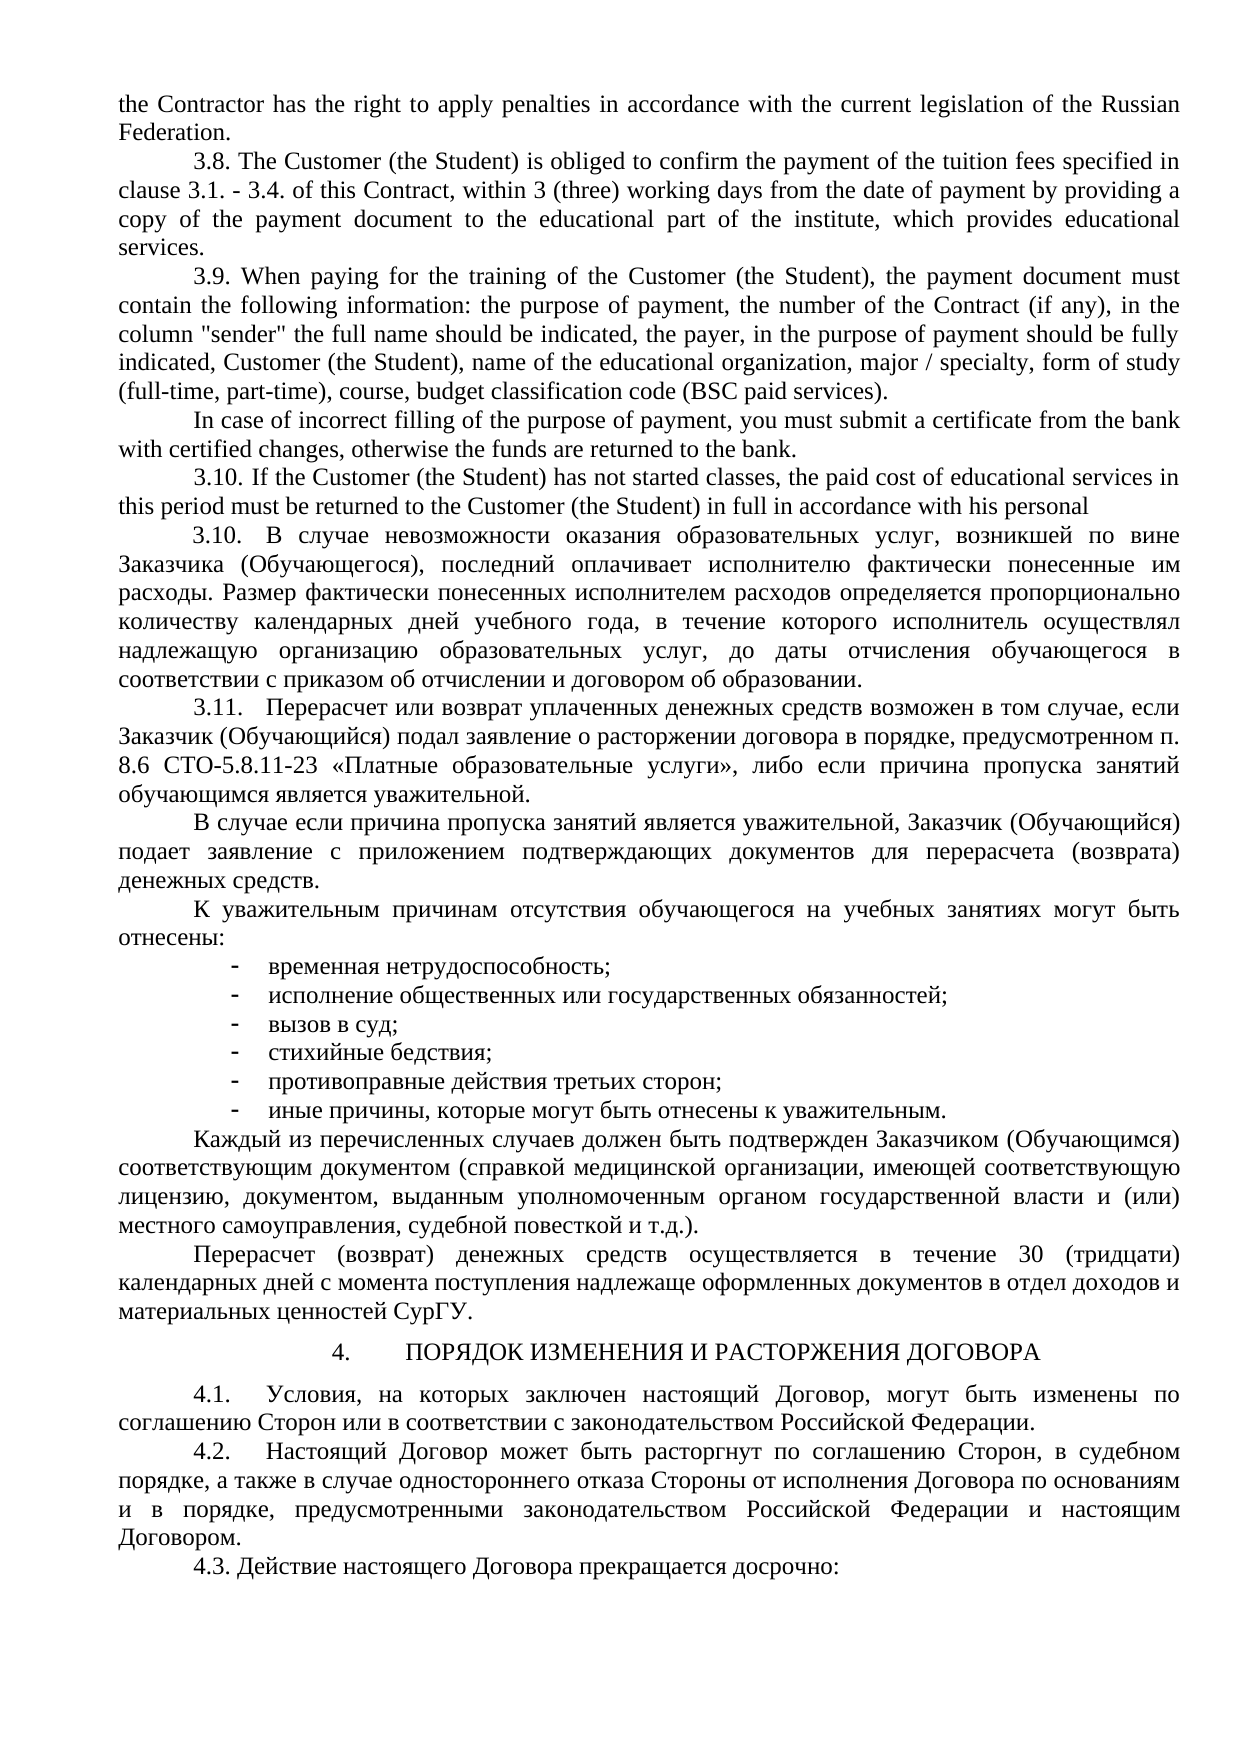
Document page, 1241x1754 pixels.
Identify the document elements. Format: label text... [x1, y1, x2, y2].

text Перерасчет (возврат) денежных средств осуществляется в течение 30 (тридцати) календарных дней с момента поступления надлежаще оформленных документов в отдел доходов и материальных ценностей СурГУ. [118, 1239, 1181, 1325]
text Каждый из перечисленных случаев должен быть подтвержден Заказчиком (Обучающимся) соответствующим документом (справкой медицинской организации, имеющей соответствующую лицензию, документом, выданным уполномоченным органом государственной власти и (или) местного самоуправления, судебной повесткой и т.д.). [118, 1124, 1181, 1239]
text 4.3. Действие настоящего Договора прекращается досрочно: [118, 1551, 1181, 1580]
text 3.10. В случае невозможности оказания образовательных услуг, возникшей по вине Заказчика (Обучающегося), последний оплачивает исполнителю фактически понесенные им расходы. Размер фактически понесенных исполнителем расходов определяется пропорционально количеству календарных дней учебного года, в течение которого исполнитель осуществлял надлежащую организацию образовательных услуг, до даты отчисления обучающегося в соответствии с приказом об отчислении и договором об образовании. [118, 520, 1181, 692]
list стихийные бедствия; [231, 1037, 1181, 1066]
text 3.8. The Customer (the Student) is obliged to confirm the payment of the tuition fees specified in clause 3.1. - 3.4. of this Contract, within 3 (three) working days from the date of payment by providing a copy of the payment document to the educational part of the institute, which provides educational services. [118, 146, 1181, 261]
list иные причины, которые могут быть отнесены к уважительным. [231, 1095, 1181, 1124]
list противоправные действия третьих сторон; [231, 1066, 1181, 1095]
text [118, 89, 1181, 146]
text 3.10. If the Customer (the Student) has not started classes, the paid cost of educational services in this period must be returned to the Customer (the Student) in full in accordance with his personal [118, 462, 1181, 520]
text В случае если причина пропуска занятий является уважительной, Заказчик (Обучающийся) подает заявление с приложением подтверждающих документов для перерасчета (возврата) денежных средств. [118, 807, 1181, 894]
text 3.11. Перерасчет или возврат уплаченных денежных средств возможен в том случае, если Заказчик (Обучающийся) подал заявление о расторжении договора в порядке, предусмотренном п. 8.6 СТО-5.8.11-23 «Платные образовательные услуги», либо если причина пропуска занятий обучающимся является уважительной. [118, 692, 1181, 807]
list исполнение общественных или государственных обязанностей; [231, 980, 1181, 1009]
text In case of incorrect filling of the purpose of payment, you must submit a certificate from the bank with certified changes, otherwise the funds are returned to the bank. [118, 405, 1181, 462]
text 3.9. When paying for the training of the Customer (the Student), the payment document must contain the following information: the purpose of payment, the number of the Contract (if any), in the column "sender" the full name should be indicated, the payer, in the purpose of payment should be fully indicated, Customer (the Student), name of the educational organization, major / specialty, form of study (full-time, part-time), course, budget classification code (BSC paid services). [118, 261, 1181, 405]
list вызов в суд; [231, 1009, 1181, 1037]
text К уважительным причинам отсутствия обучающегося на учебных занятиях могут быть отнесены: [118, 894, 1181, 951]
text 4.1. Условия, на которых заключен настоящий Договор, могут быть изменены по соглашению Сторон или в соответствии с законодательством Российской Федерации. [118, 1379, 1181, 1436]
text 4.2. Настоящий Договор может быть расторгнут по соглашению Сторон, в судебном порядке, а также в случае одностороннего отказа Стороны от исполнения Договора по основаниям и в порядке, предусмотренными законодательством Российской Федерации и настоящим Договором. [118, 1436, 1181, 1551]
list временная нетрудоспособность; [231, 951, 1181, 980]
text 4. ПОРЯДОК ИЗМЕНЕНИЯ И РАСТОРЖЕНИЯ ДОГОВОРА [118, 1337, 1181, 1366]
